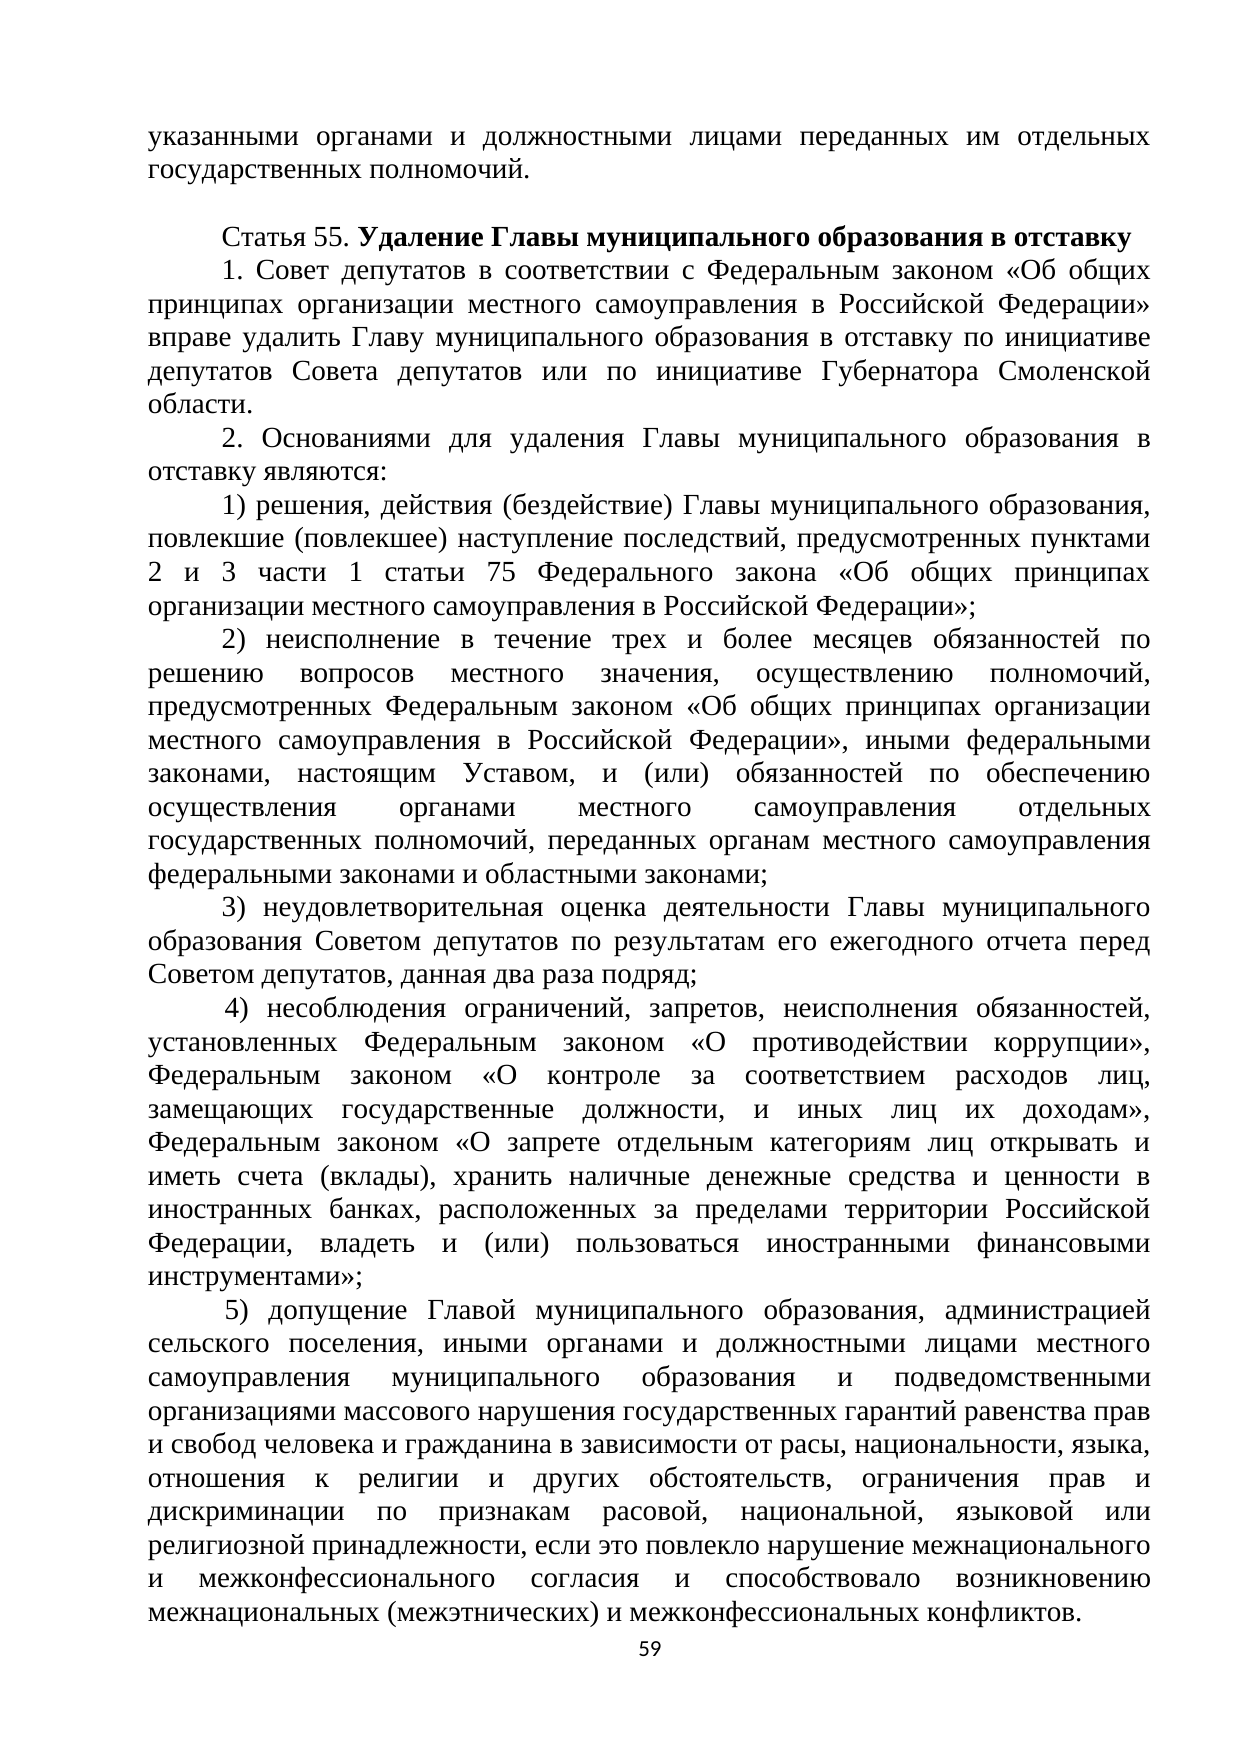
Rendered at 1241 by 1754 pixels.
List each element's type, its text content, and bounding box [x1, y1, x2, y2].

text 1) решения, действия (бездействие) Главы муниципального образования, повлекшие (повлекшее) наступление последствий, предусмотренных пунктами 2 и 3 части 1 статьи 75 Федерального закона «Об общих принципах организации местного самоуправления в Российской Федерации»; [148, 487, 1152, 621]
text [148, 118, 1152, 185]
text 1. Совет депутатов в соответствии с Федеральным законом «Об общих принципах организации местного самоуправления в Российской Федерации» вправе удалить Главу муниципального образования в отставку по инициативе депутатов Совета депутатов или по инициативе Губернатора Смоленской области. [148, 252, 1152, 420]
text 3) неудовлетворительная оценка деятельности Главы муниципального образования Советом депутатов по результатам его ежегодного отчета перед Советом депутатов, данная два раза подряд; [148, 889, 1152, 990]
text 4) несоблюдения ограничений, запретов, неисполнения обязанностей, установленных Федеральным законом «О противодействии коррупции», Федеральным законом «О контроле за соответствием расходов лиц, замещающих государственные должности, и иных лиц их доходам», Федеральным законом «О запрете отдельным категориям лиц открывать и иметь счета (вклады), хранить наличные денежные средства и ценности в иностранных банках, расположенных за пределами территории Российской Федерации, владеть и (или) пользоваться иностранными финансовыми инструментами»; [148, 990, 1152, 1292]
text 2) неисполнение в течение трех и более месяцев обязанностей по решению вопросов местного значения, осуществлению полномочий, предусмотренных Федеральным законом «Об общих принципах организации местного самоуправления в Российской Федерации», иными федеральными законами, настоящим Уставом, и (или) обязанностей по обеспечению осуществления органами местного самоуправления отдельных государственных полномочий, переданных органам местного самоуправления федеральными законами и областными законами; [148, 621, 1152, 889]
text 5) допущение Главой муниципального образования, администрацией сельского поселения, иными органами и должностными лицами местного самоуправления муниципального образования и подведомственными организациями массового нарушения государственных гарантий равенства прав и свобод человека и гражданина в зависимости от расы, национальности, языка, отношения к религии и других обстоятельств, ограничения прав и дискриминации по признакам расовой, национальной, языковой или религиозной принадлежности, если это повлекло нарушение межнационального и межконфессионального согласия и способствовало возникновению межнациональных (межэтнических) и межконфессиональных конфликтов. [148, 1292, 1152, 1627]
text 2. Основаниями для удаления Главы муниципального образования в отставку являются: [148, 420, 1152, 487]
text Статья 55. Удаление Главы муниципального образования в отставку [148, 219, 1152, 252]
